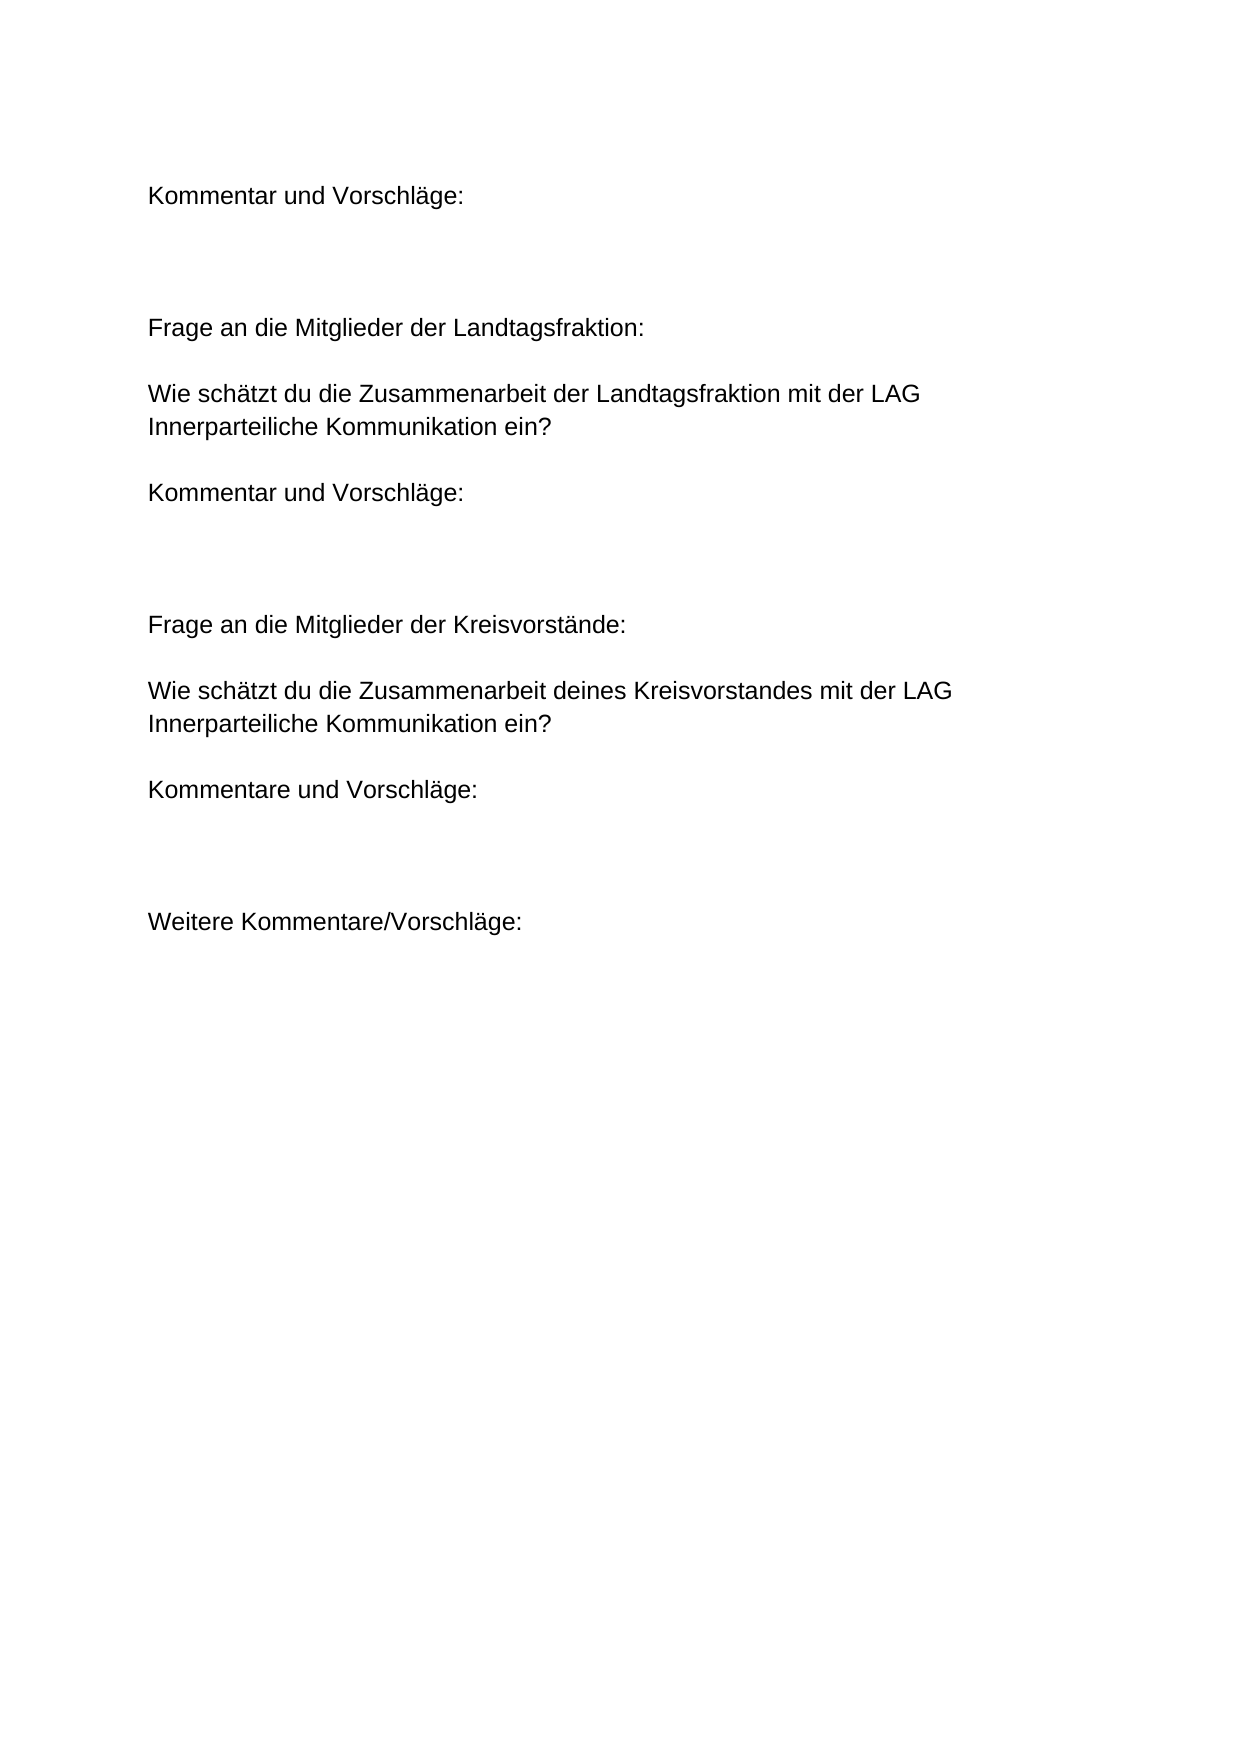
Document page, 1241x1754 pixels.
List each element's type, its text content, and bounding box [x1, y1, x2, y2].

text Frage an die Mitglieder der Landtagsfraktion: [148, 313, 1093, 341]
text Innerparteiliche Kommunikation ein? [148, 709, 1093, 738]
text Kommentar und Vorschläge: [148, 478, 1093, 507]
text Kommentare und Vorschläge: [148, 775, 1093, 804]
text Wie schätzt du die Zusammenarbeit der Landtagsfraktion mit der LAG Innerparteiliche Kommunikation ein? [148, 379, 1093, 441]
text Kommentar und Vorschläge: [148, 181, 1093, 209]
text Wie schätzt du die Zusammenarbeit deines Kreisvorstandes mit der LAG [148, 676, 1093, 705]
text Frage an die Mitglieder der Kreisvorstände: [148, 610, 1093, 639]
text Weitere Kommentare/Vorschläge: [148, 907, 1093, 936]
